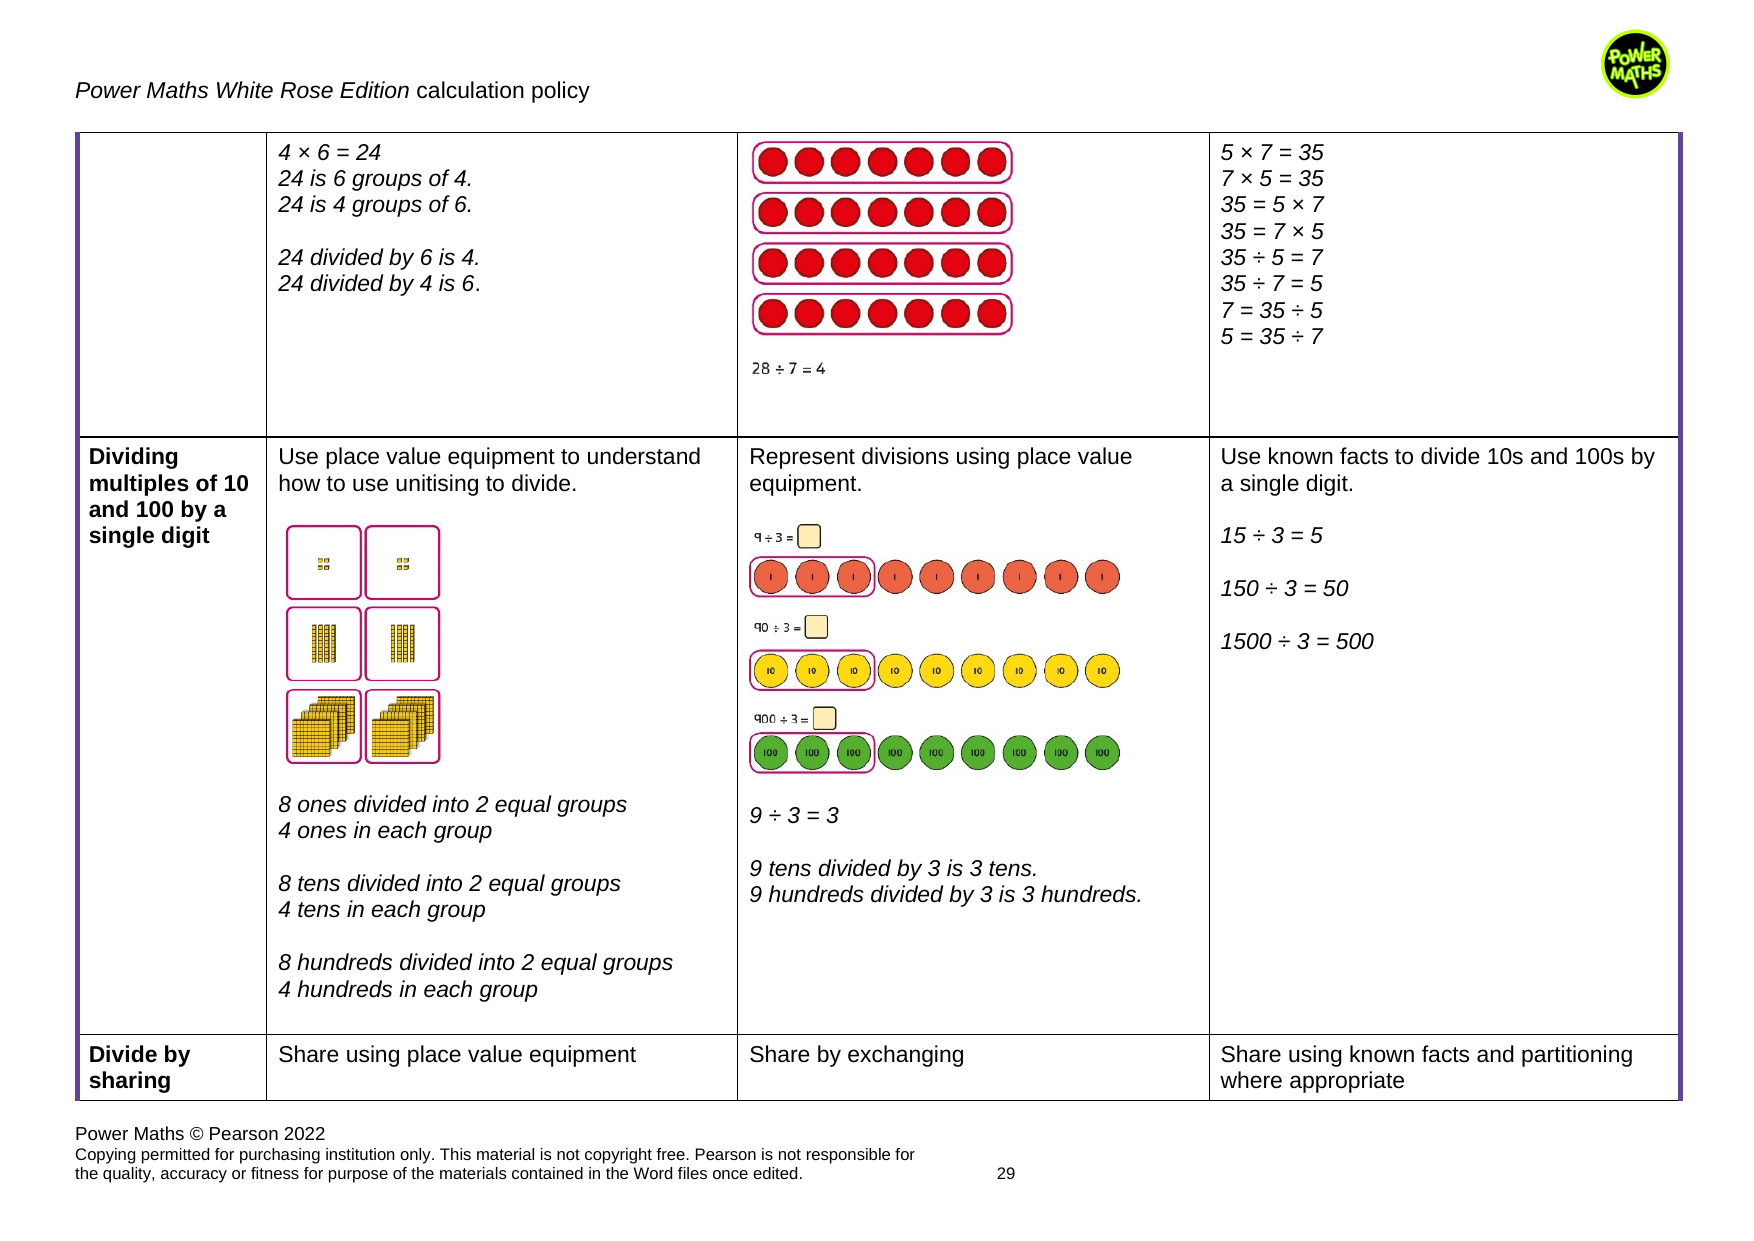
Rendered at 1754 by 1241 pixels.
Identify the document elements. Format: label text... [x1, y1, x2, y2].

table_cell Use known facts to divide 10s and 100s by a single digit. 15 ÷ 3 = 5 150 ÷ 3 = 50 1500 ÷ 3 = 500 [1210, 438, 1678, 1034]
table_cell Dividing multiples of 10 and 100 by a single digit [80, 438, 266, 1034]
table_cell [738, 1035, 1209, 1100]
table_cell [267, 1035, 737, 1100]
table_cell Represent divisions using place value equipment. 9 ÷ 3 = 3 9 tens divided by 3 is 3 tens. 9 hundreds divided by 3 is 3 hundreds. [738, 438, 1209, 1034]
table_cell Use place value equipment to understand how to use unitising to divide. 8 ones divided into 2 equal groups 4 ones in each group 8 tens divided into 2 equal groups 4 tens in each group 8 hundreds divided into 2 equal groups 4 hundreds in each group [267, 438, 737, 1034]
picture [749, 138, 1015, 378]
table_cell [80, 133, 266, 436]
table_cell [1210, 133, 1678, 436]
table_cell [1210, 1035, 1678, 1100]
picture [1600, 29, 1670, 99]
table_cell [267, 133, 737, 436]
picture [283, 522, 442, 765]
picture [749, 522, 1123, 776]
table_cell Divide by sharing [80, 1035, 266, 1100]
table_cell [738, 133, 1209, 436]
